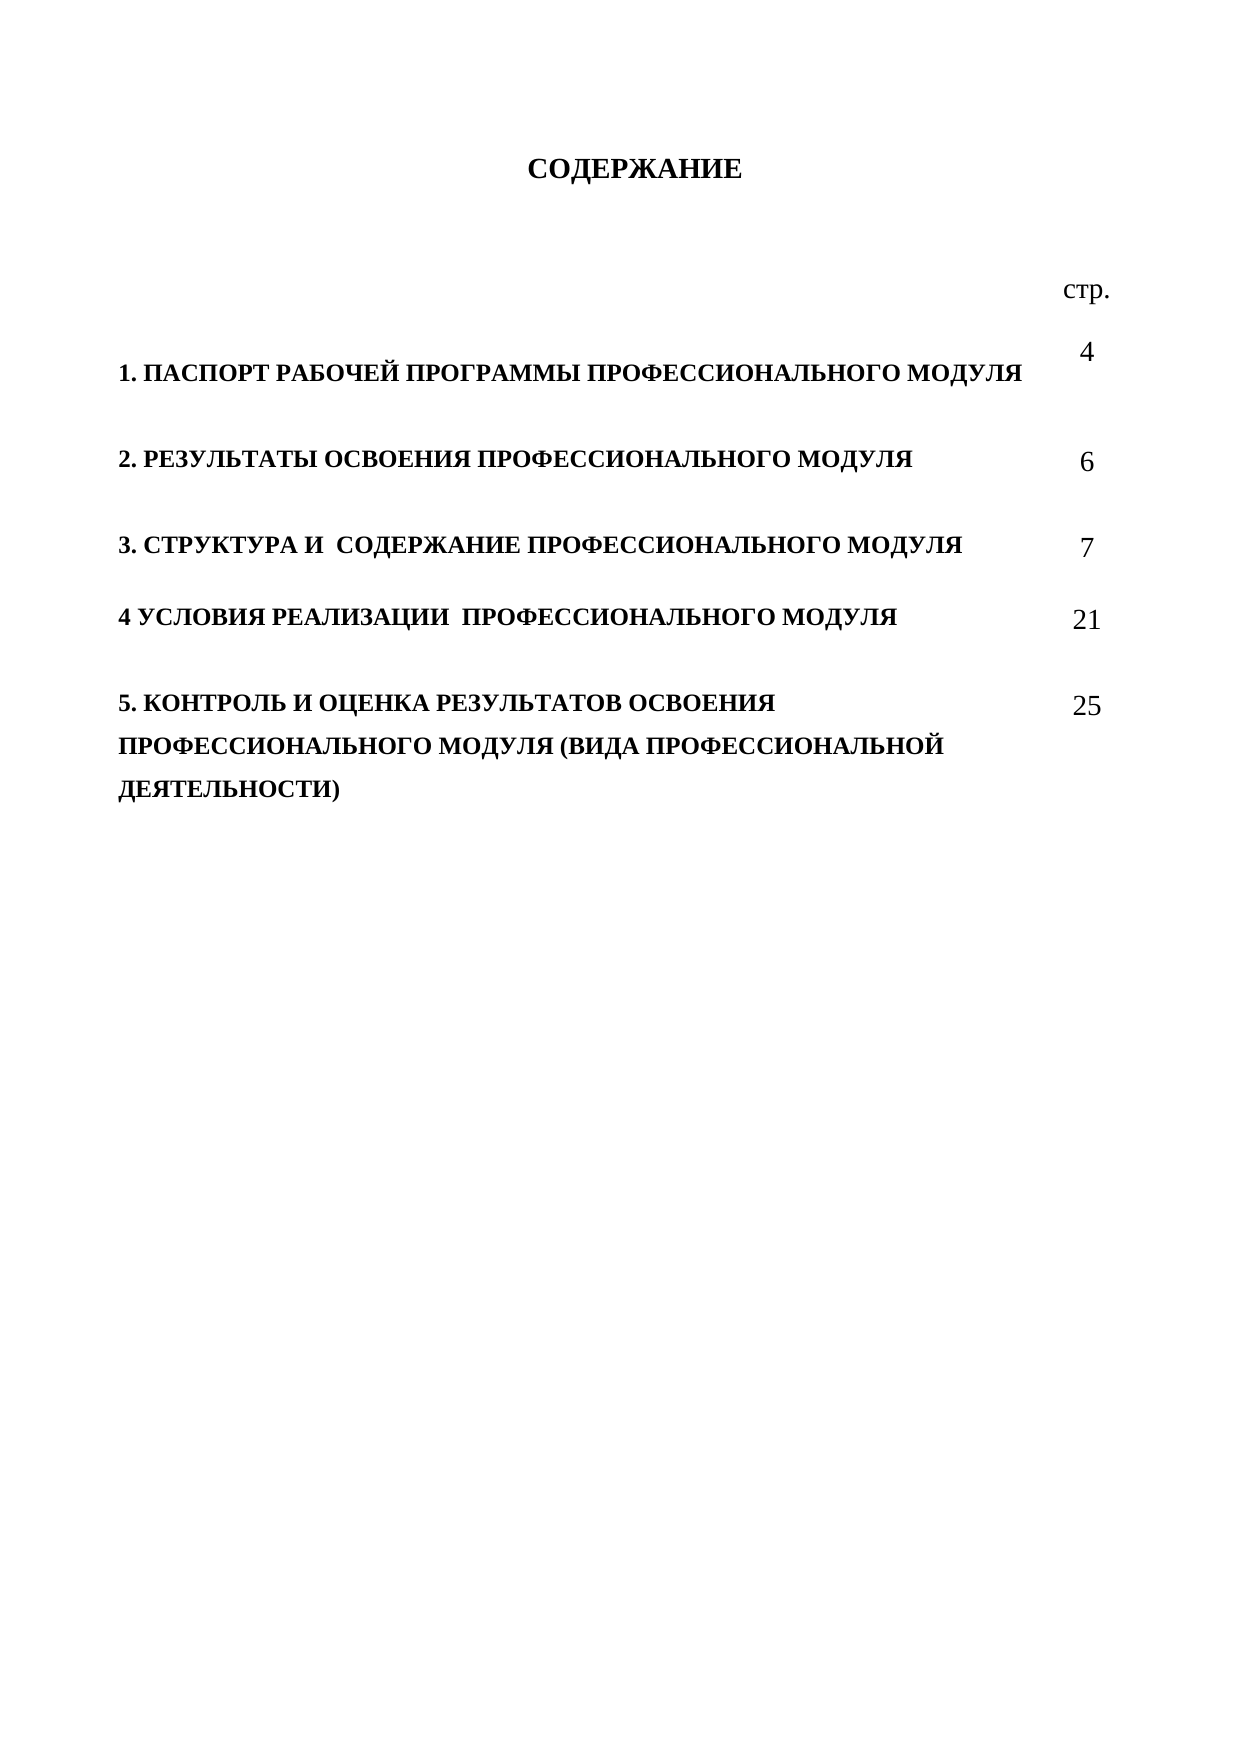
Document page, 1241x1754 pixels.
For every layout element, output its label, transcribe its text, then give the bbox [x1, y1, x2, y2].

table_cell 4 условия реализации ПРОФЕССИОНАЛЬНОГО МОДУЛЯ [107, 602, 1045, 688]
table_cell 25 [1045, 688, 1128, 860]
table_header стр. 4 [1045, 271, 1128, 444]
table_cell 6 [1045, 444, 1128, 530]
table_cell 3. СТРУКТУРА и содержание профессионального модуля [107, 530, 1045, 602]
table_header 1. ПАСПОРТ рабочей ПРОГРАММЫ ПРОФЕССИОНАЛЬНОГО МОДУЛЯ [107, 271, 1045, 444]
table_cell 2. результаты освоения ПРОФЕССИОНАЛЬНОГО МОДУЛЯ [107, 444, 1045, 530]
table_cell 21 [1045, 602, 1128, 688]
table_cell 5. Контроль и оценка результатов освоения профессионального модуля (вида профессиональной деятельности) [107, 688, 1045, 860]
table_cell 7 [1045, 530, 1128, 602]
subtitle СОДЕРЖАНИЕ [118, 152, 1152, 185]
